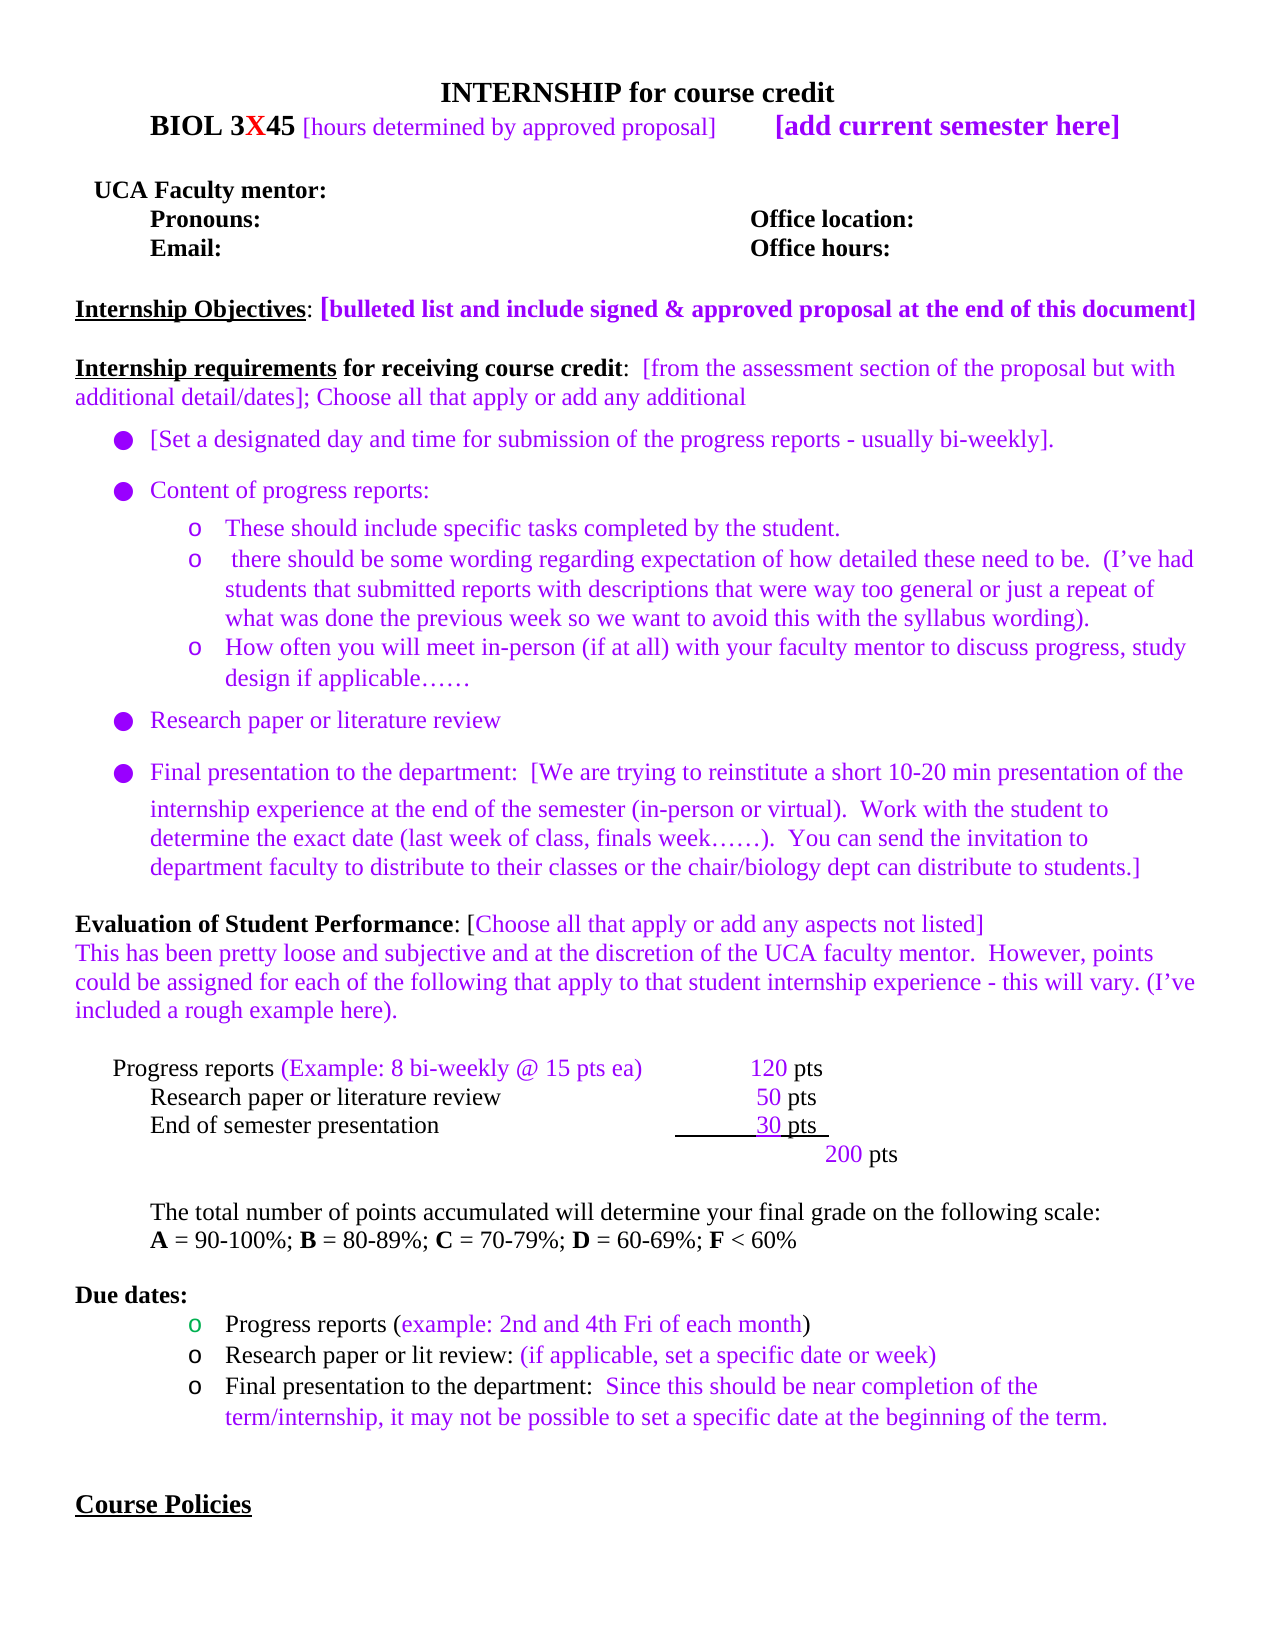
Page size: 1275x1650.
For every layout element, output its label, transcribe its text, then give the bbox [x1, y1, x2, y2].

text Evaluation of Student Performance: [Choose all that apply or add any aspects not listed] [75, 909, 1200, 938]
text Due dates: [75, 1281, 1200, 1309]
text Course Policies [75, 1488, 1200, 1519]
list Research paper or lit review: (if applicable, set a specific date or week) [187, 1340, 1200, 1371]
list Progress reports (example: 2nd and 4th Fri of each month) [187, 1309, 1200, 1340]
text End of semester presentation 30 pts 200 pts [75, 1110, 1200, 1197]
text A = 90-100%; B = 80-89%; C = 70-79%; D = 60-69%; F < 60% [75, 1225, 1200, 1254]
text Internship requirements for receiving course credit: [from the assessment section of the proposal but with additional detail/dates]; Choose all that apply or add any additional [75, 353, 1200, 410]
list Research paper or literature review [112, 692, 1200, 743]
text UCA Faculty mentor: [75, 176, 1200, 204]
text INTERNSHIP for course credit [75, 75, 1200, 108]
text This has been pretty loose and subjective and at the discretion of the UCA faculty mentor. However, points could be assigned for each of the following that apply to that student internship experience - this will vary. (I’ve included a rough example here). [75, 938, 1200, 1024]
list there should be some wording regarding expectation of how detailed these need to be. (I’ve had students that submitted reports with descriptions that were way too general or just a repeat of what was done the previous week so we want to avoid this with the syllabus wording). [187, 544, 1200, 632]
list Final presentation to the department: Since this should be near completion of the term/internship, it may not be possible to set a specific date at the beginning of the term. [187, 1371, 1200, 1431]
text Email: Office hours: [75, 233, 1200, 262]
text Progress reports (Example: 8 bi-weekly @ 15 pts ea) 120 pts [75, 1053, 1200, 1082]
text Pronouns: Office location: [75, 204, 1200, 233]
list These should include specific tasks completed by the student. [187, 513, 1200, 544]
text Research paper or literature review 50 pts [75, 1082, 1200, 1110]
list How often you will meet in-person (if at all) with your faculty mentor to discuss progress, study design if applicable…… [187, 632, 1200, 692]
text BIOL 3X45 [hours determined by approved proposal] [add current semester here] [75, 108, 1200, 142]
list [Set a designated day and time for submission of the progress reports - usually bi-weekly]. [112, 410, 1200, 462]
text The total number of points accumulated will determine your final grade on the following scale: [75, 1197, 1200, 1225]
list Final presentation to the department: [We are trying to reinstitute a short 10-20 min presentation of the internship experience at the end of the semester (in-person or virtual). Work with the student to determine the exact date (last week of class, finals week……). You can send the invitation to department faculty to distribute to their classes or the chair/biology dept can distribute to students.] [112, 743, 1200, 880]
list Content of progress reports: [112, 462, 1200, 513]
text Internship Objectives: [bulleted list and include signed & approved proposal at the end of this document] [75, 291, 1200, 324]
